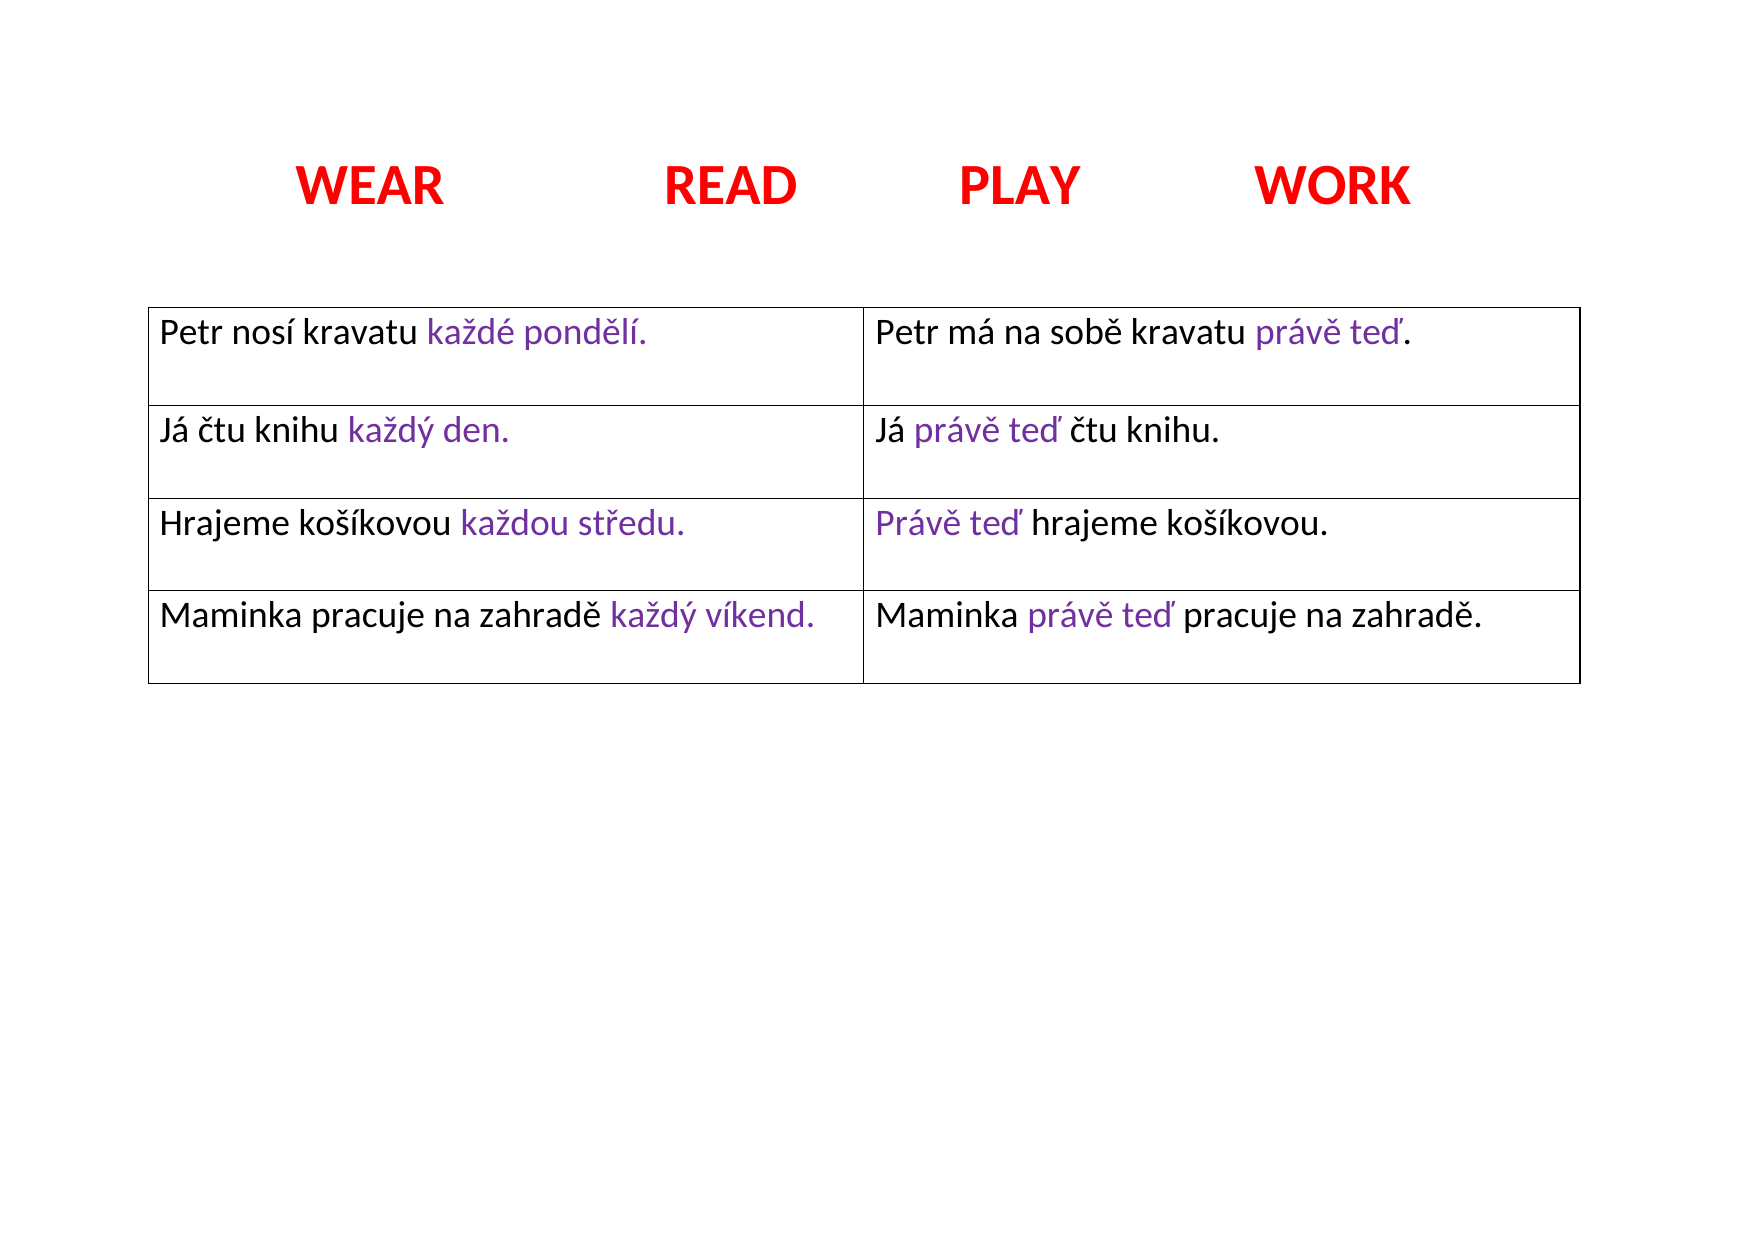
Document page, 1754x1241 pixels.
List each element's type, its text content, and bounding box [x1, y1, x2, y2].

table_cell Já čtu knihu každý den. [149, 406, 863, 498]
table_cell Právě teď hrajeme košíkovou. [864, 499, 1579, 590]
text WEAR READ PLAY WORK [148, 148, 1606, 219]
table_cell Maminka právě teď pracuje na zahradě. [864, 591, 1579, 683]
table_cell Hrajeme košíkovou každou středu. [149, 499, 863, 590]
table_cell Maminka pracuje na zahradě každý víkend. [149, 591, 863, 683]
table_header Petr má na sobě kravatu právě teď. [864, 308, 1579, 405]
table_header Petr nosí kravatu každé pondělí. [149, 308, 863, 405]
table_cell Já právě teď čtu knihu. [864, 406, 1579, 498]
